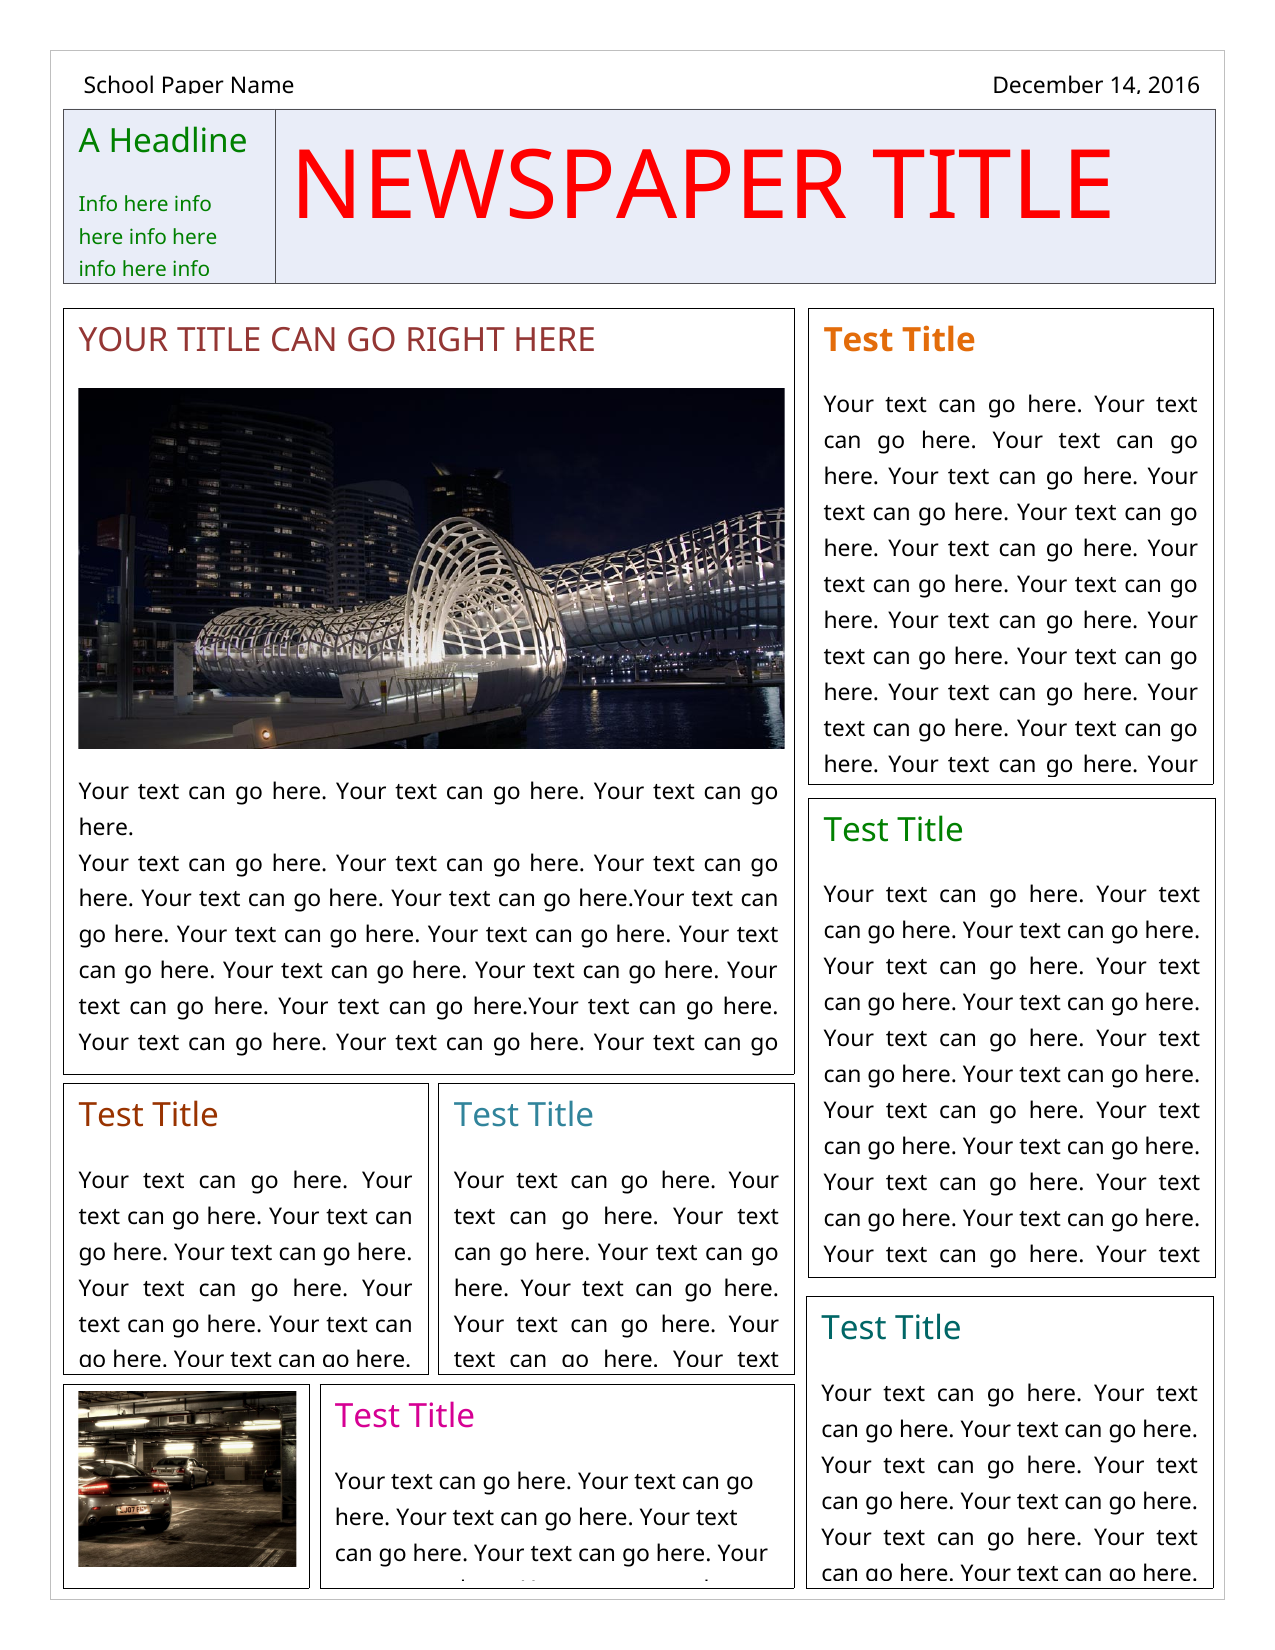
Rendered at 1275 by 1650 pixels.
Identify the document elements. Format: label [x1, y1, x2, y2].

picture [78, 1391, 297, 1567]
picture [78, 388, 785, 749]
